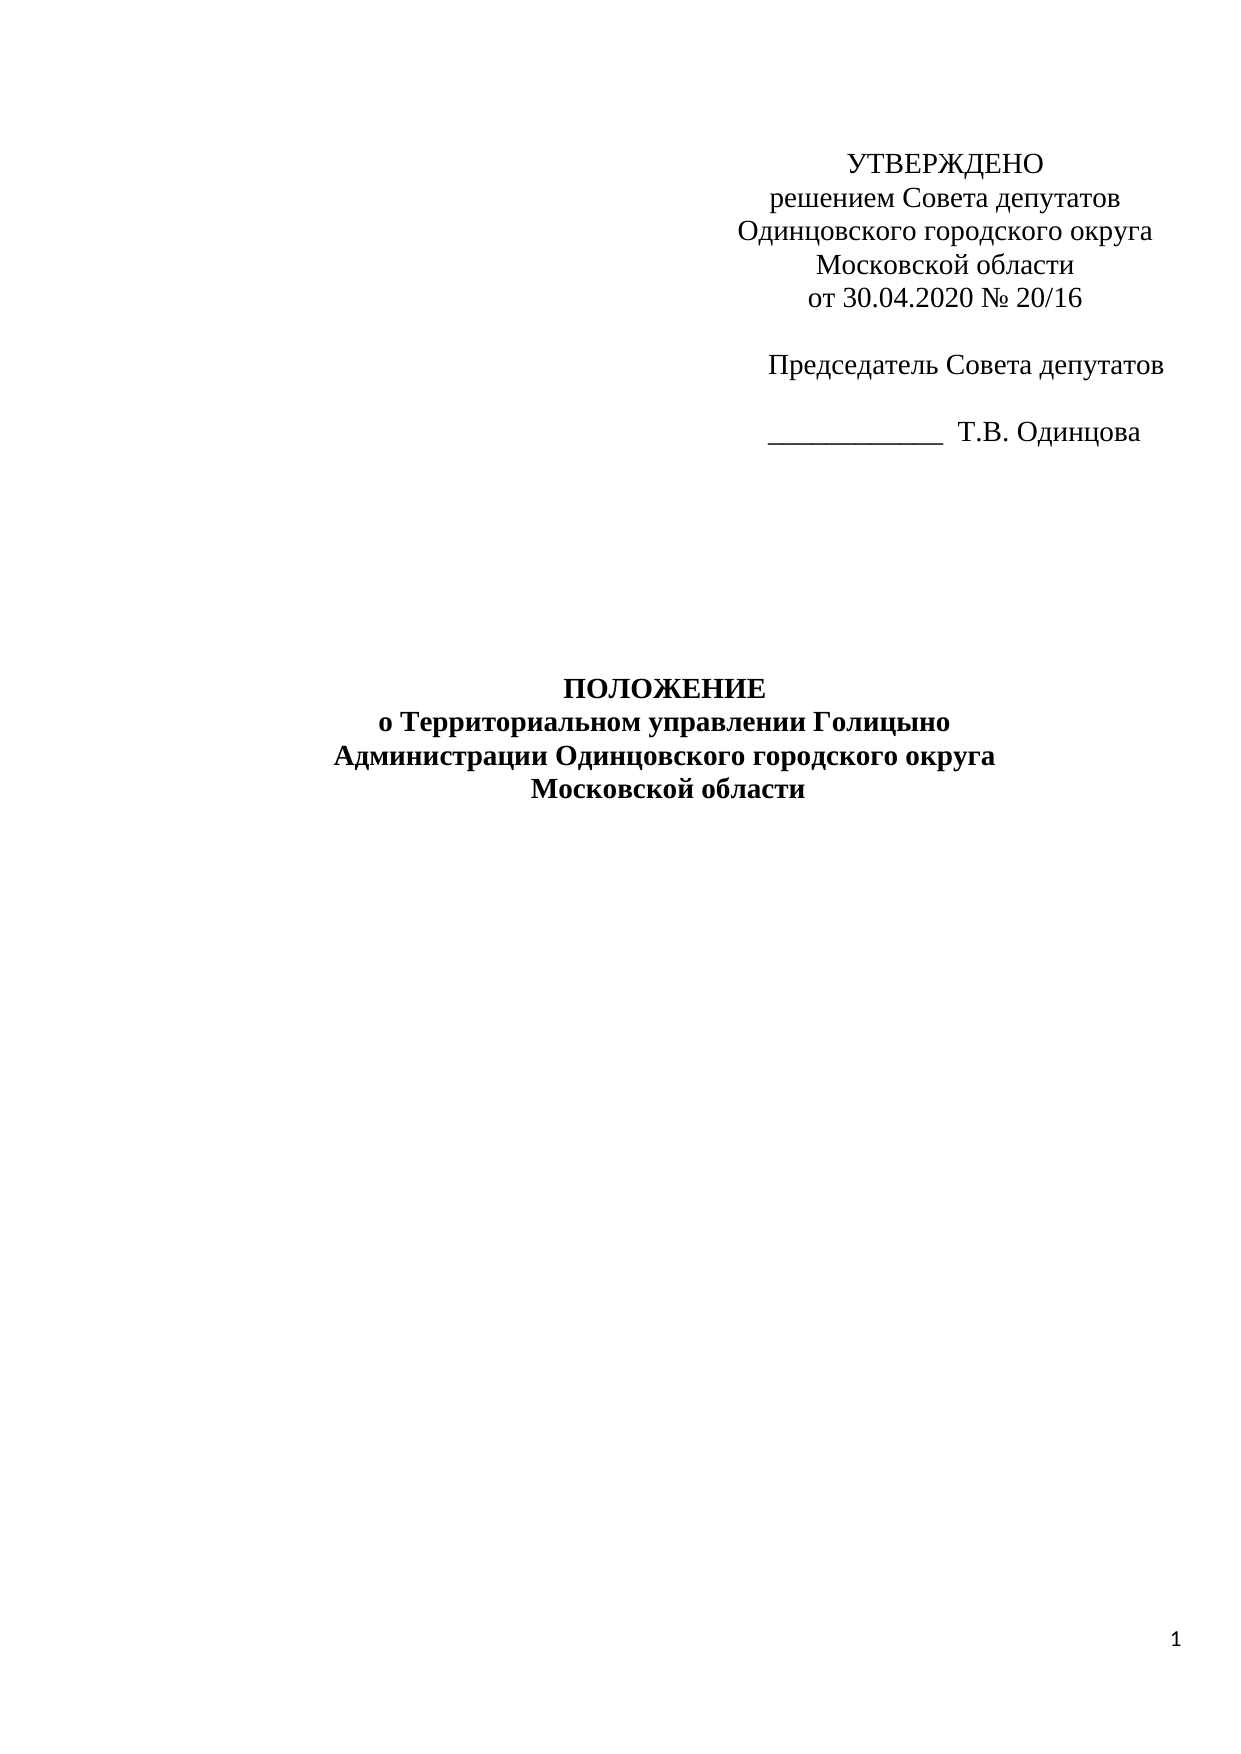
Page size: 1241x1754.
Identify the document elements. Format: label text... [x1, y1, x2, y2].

text решением Совета депутатов Одинцовского городского округа Московской области [709, 180, 1181, 280]
text от 30.04.2020 № 20/16 [709, 280, 1181, 314]
text о Территориальном управлении Голицыно [148, 704, 1181, 738]
text ____________ Т.В. Одинцова [768, 414, 1181, 448]
text УТВЕРЖДЕНО [709, 146, 1181, 180]
text ПОЛОЖЕНИЕ [148, 671, 1181, 704]
text Московской области [148, 771, 1181, 805]
text Администрации Одинцовского городского округа [148, 738, 1181, 771]
text Председатель Совета депутатов [768, 347, 1181, 381]
